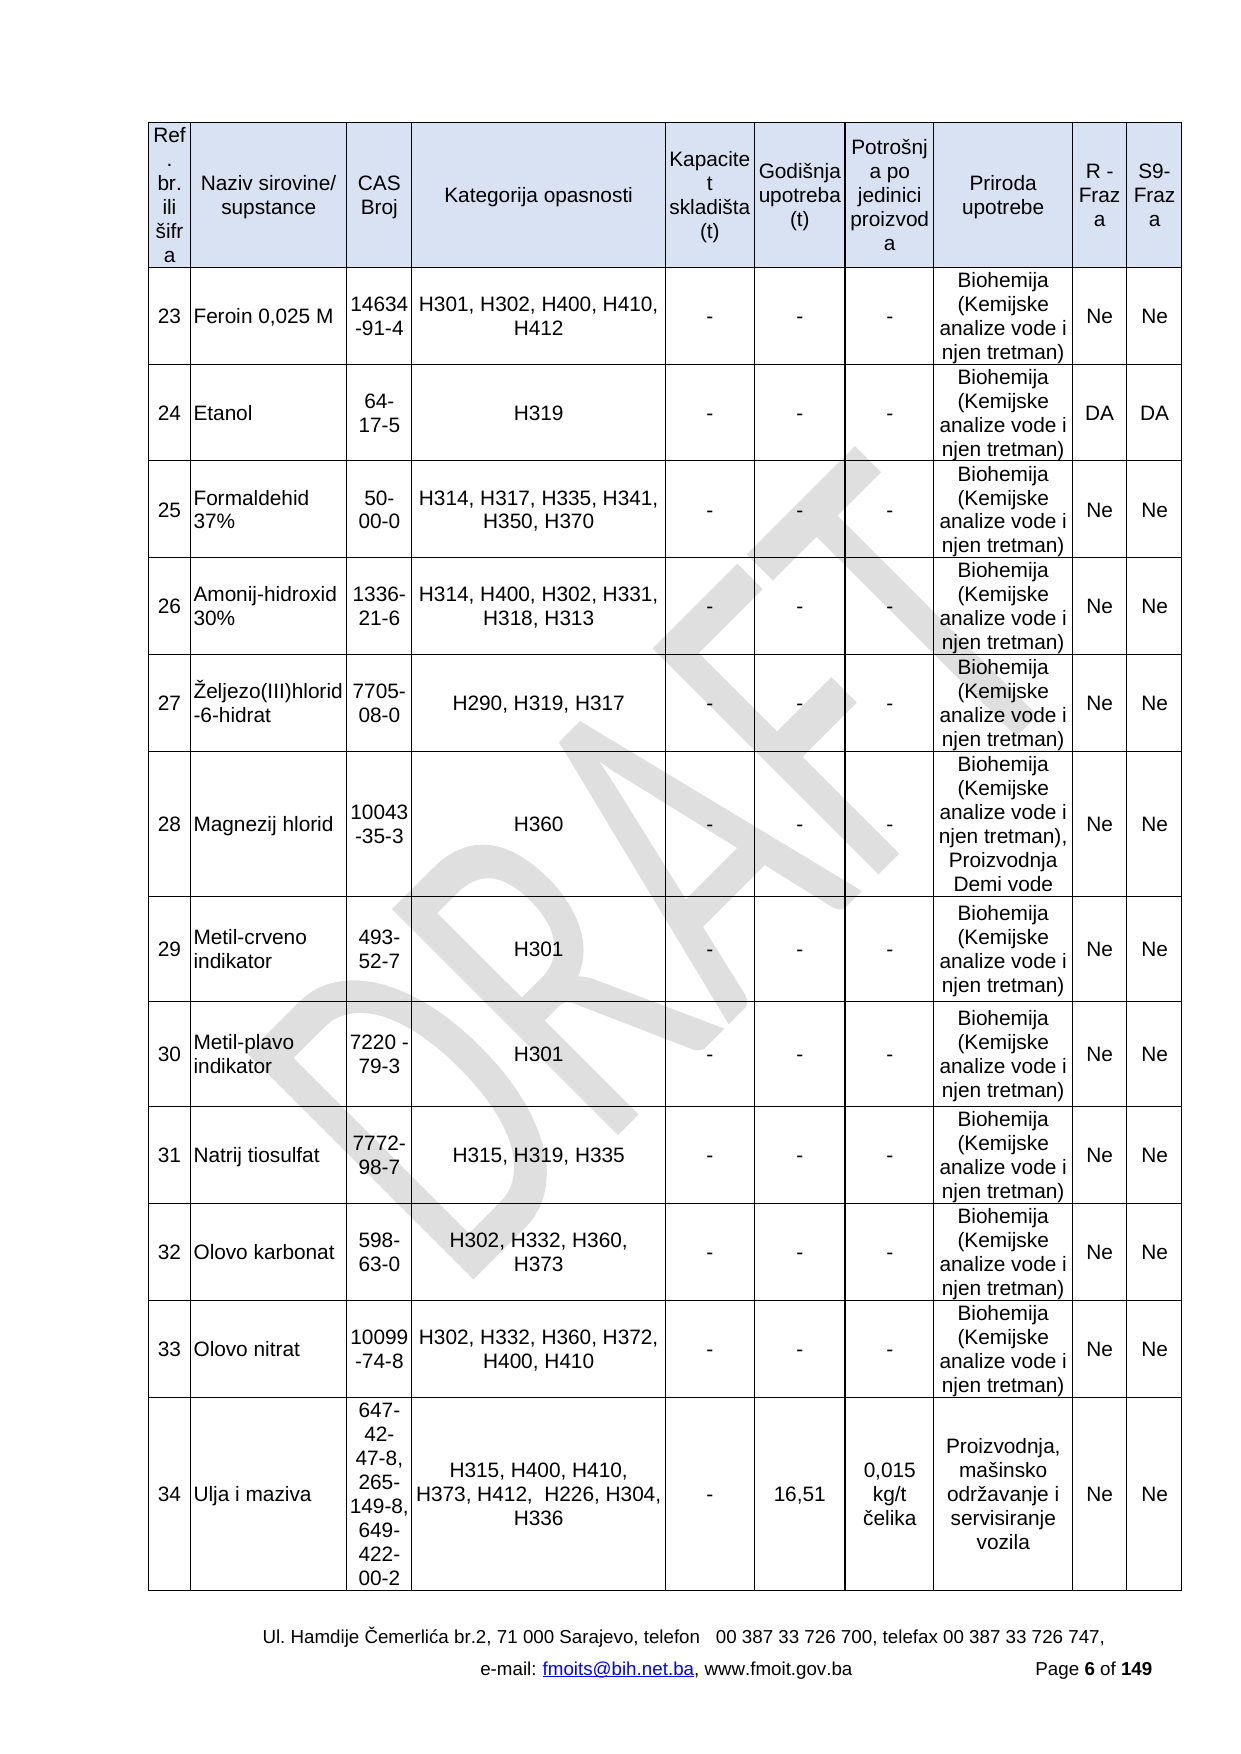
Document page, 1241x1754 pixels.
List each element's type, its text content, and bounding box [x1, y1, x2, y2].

table_cell Biohemija (Kemijske analize vode i njen tretman) [934, 365, 1072, 460]
table_cell - [755, 268, 844, 363]
table_cell Biohemija (Kemijske analize vode i njen tretman) [934, 897, 1072, 1001]
table_cell - [846, 1002, 933, 1106]
table_cell - [755, 461, 844, 557]
table_cell - [846, 268, 933, 363]
table_cell - [666, 1002, 754, 1106]
table_cell Feroin 0,025 M [191, 268, 346, 363]
table_cell Olovo karbonat [191, 1204, 346, 1300]
table_cell - [666, 1301, 754, 1397]
table_cell Ne [1073, 897, 1126, 1001]
table_cell Metil-plavo indikator [191, 1002, 346, 1106]
table_cell 29 [149, 897, 190, 1001]
table_cell 10043-35-3 [347, 752, 411, 896]
table_cell 28 [149, 752, 190, 896]
table_cell 64-17-5 [347, 365, 411, 460]
table_cell - [666, 268, 754, 363]
table_header Priroda upotrebe [934, 123, 1072, 267]
table_cell H314, H317, H335, H341, H350, H370 [412, 461, 665, 557]
table_cell - [666, 558, 754, 654]
table_cell Ne [1127, 268, 1181, 363]
table_cell - [755, 1002, 844, 1106]
table_cell - [846, 365, 933, 460]
table_cell 50-00-0 [347, 461, 411, 557]
table_cell 26 [149, 558, 190, 654]
table_cell - [846, 558, 933, 654]
table_cell - [846, 1301, 933, 1397]
table_cell 16,51 [755, 1398, 844, 1589]
table_cell 1336-21-6 [347, 558, 411, 654]
table_cell 598-63-0 [347, 1204, 411, 1300]
table_cell Biohemija (Kemijske analize vode i njen tretman) [934, 655, 1072, 751]
table_cell - [755, 752, 844, 896]
table_header R - Fraza [1073, 123, 1126, 267]
table_cell 34 [149, 1398, 190, 1589]
table_cell H302, H332, H360, H372, H400, H410 [412, 1301, 665, 1397]
table_cell Olovo nitrat [191, 1301, 346, 1397]
table_cell 24 [149, 365, 190, 460]
table_cell - [755, 365, 844, 460]
table_header Ref. br. ili šifra [149, 123, 190, 267]
table_cell H301, H302, H400, H410, H412 [412, 268, 665, 363]
table_cell Biohemija (Kemijske analize vode i njen tretman) [934, 268, 1072, 363]
table_cell Metil-crveno indikator [191, 897, 346, 1001]
table_cell Ne [1127, 897, 1181, 1001]
table_cell H319 [412, 365, 665, 460]
table_cell - [666, 1398, 754, 1589]
table_cell Magnezij hlorid [191, 752, 346, 896]
table_cell Ne [1073, 655, 1126, 751]
table_cell 0,015 kg/t čelika [846, 1398, 933, 1589]
table_cell DA [1073, 365, 1126, 460]
table_cell 7705-08-0 [347, 655, 411, 751]
table_header S9-Fraza [1127, 123, 1181, 267]
table_cell Biohemija (Kemijske analize vode i njen tretman), Proizvodnja Demi vode [934, 752, 1072, 896]
table_cell Ne [1073, 752, 1126, 896]
table_cell Ne [1073, 1301, 1126, 1397]
table_cell Biohemija (Kemijske analize vode i njen tretman) [934, 558, 1072, 654]
table_cell - [666, 752, 754, 896]
table_cell - [755, 897, 844, 1001]
table_header Potrošnja po jedinici proizvoda [846, 123, 933, 267]
table_cell DA [1127, 365, 1181, 460]
table_cell Natrij tiosulfat [191, 1107, 346, 1203]
table_cell Ne [1073, 558, 1126, 654]
table_cell 27 [149, 655, 190, 751]
table_cell H302, H332, H360, H373 [412, 1204, 665, 1300]
table_cell H301 [412, 897, 665, 1001]
table_cell H290, H319, H317 [412, 655, 665, 751]
table_cell Ne [1073, 1107, 1126, 1203]
table_cell - [666, 655, 754, 751]
table_cell Biohemija (Kemijske analize vode i njen tretman) [934, 1204, 1072, 1300]
table_header Godišnja upotreba (t) [755, 123, 844, 267]
table_cell Ne [1127, 1002, 1181, 1106]
table_cell Biohemija (Kemijske analize vode i njen tretman) [934, 1107, 1072, 1203]
table_cell - [755, 558, 844, 654]
table_cell H301 [412, 1002, 665, 1106]
table_cell Proizvodnja, mašinsko održavanje i servisiranje vozila [934, 1398, 1072, 1589]
table_cell Ne [1127, 1107, 1181, 1203]
table_cell - [666, 1204, 754, 1300]
table_cell H314, H400, H302, H331, H318, H313 [412, 558, 665, 654]
table_cell Biohemija (Kemijske analize vode i njen tretman) [934, 461, 1072, 557]
table_cell 31 [149, 1107, 190, 1203]
table_cell Ne [1127, 752, 1181, 896]
table_cell - [846, 1204, 933, 1300]
table_cell - [846, 897, 933, 1001]
table_cell Biohemija (Kemijske analize vode i njen tretman) [934, 1301, 1072, 1397]
table_cell Ne [1127, 655, 1181, 751]
table_cell Ne [1127, 1301, 1181, 1397]
table_cell - [846, 655, 933, 751]
table_cell 32 [149, 1204, 190, 1300]
table_cell Biohemija (Kemijske analize vode i njen tretman) [934, 1002, 1072, 1106]
table_cell - [755, 1107, 844, 1203]
table_cell 30 [149, 1002, 190, 1106]
table_cell Formaldehid 37% [191, 461, 346, 557]
table_cell - [755, 1204, 844, 1300]
table_cell 493-52-7 [347, 897, 411, 1001]
table_cell Amonij-hidroxid 30% [191, 558, 346, 654]
table_cell - [666, 897, 754, 1001]
table_cell - [666, 1107, 754, 1203]
table_cell 10099-74-8 [347, 1301, 411, 1397]
table_cell Ne [1073, 268, 1126, 363]
table_cell Ulja i maziva [191, 1398, 346, 1589]
table_cell 25 [149, 461, 190, 557]
table_cell H315, H319, H335 [412, 1107, 665, 1203]
table_cell H360 [412, 752, 665, 896]
table_cell Ne [1127, 1398, 1181, 1589]
table_header Kategorija opasnosti [412, 123, 665, 267]
table_cell 647-42-47-8, 265-149-8, 649-422-00-2 [347, 1398, 411, 1589]
table_cell Ne [1127, 461, 1181, 557]
table_cell Ne [1073, 1204, 1126, 1300]
table_cell Ne [1073, 1398, 1126, 1589]
table_cell - [666, 461, 754, 557]
table_cell Ne [1073, 1002, 1126, 1106]
table_cell Ne [1127, 1204, 1181, 1300]
table_cell Željezo(III)hlorid-6-hidrat [191, 655, 346, 751]
table_cell 7220 -79-3 [347, 1002, 411, 1106]
table_cell - [846, 461, 933, 557]
table_cell - [846, 752, 933, 896]
table_cell 14634-91-4 [347, 268, 411, 363]
table_header Kapacitet skladišta (t) [666, 123, 754, 267]
table_cell 33 [149, 1301, 190, 1397]
table_cell H315, H400, H410, H373, H412, H226, H304, H336 [412, 1398, 665, 1589]
table_cell Etanol [191, 365, 346, 460]
table_cell 7772-98-7 [347, 1107, 411, 1203]
table_header CAS Broj [347, 123, 411, 267]
table_cell Ne [1073, 461, 1126, 557]
table_cell Ne [1127, 558, 1181, 654]
table_header Naziv sirovine/ supstance [191, 123, 346, 267]
table_cell - [666, 365, 754, 460]
table_cell - [755, 655, 844, 751]
table_cell - [846, 1107, 933, 1203]
table_cell 23 [149, 268, 190, 363]
table_cell - [755, 1301, 844, 1397]
